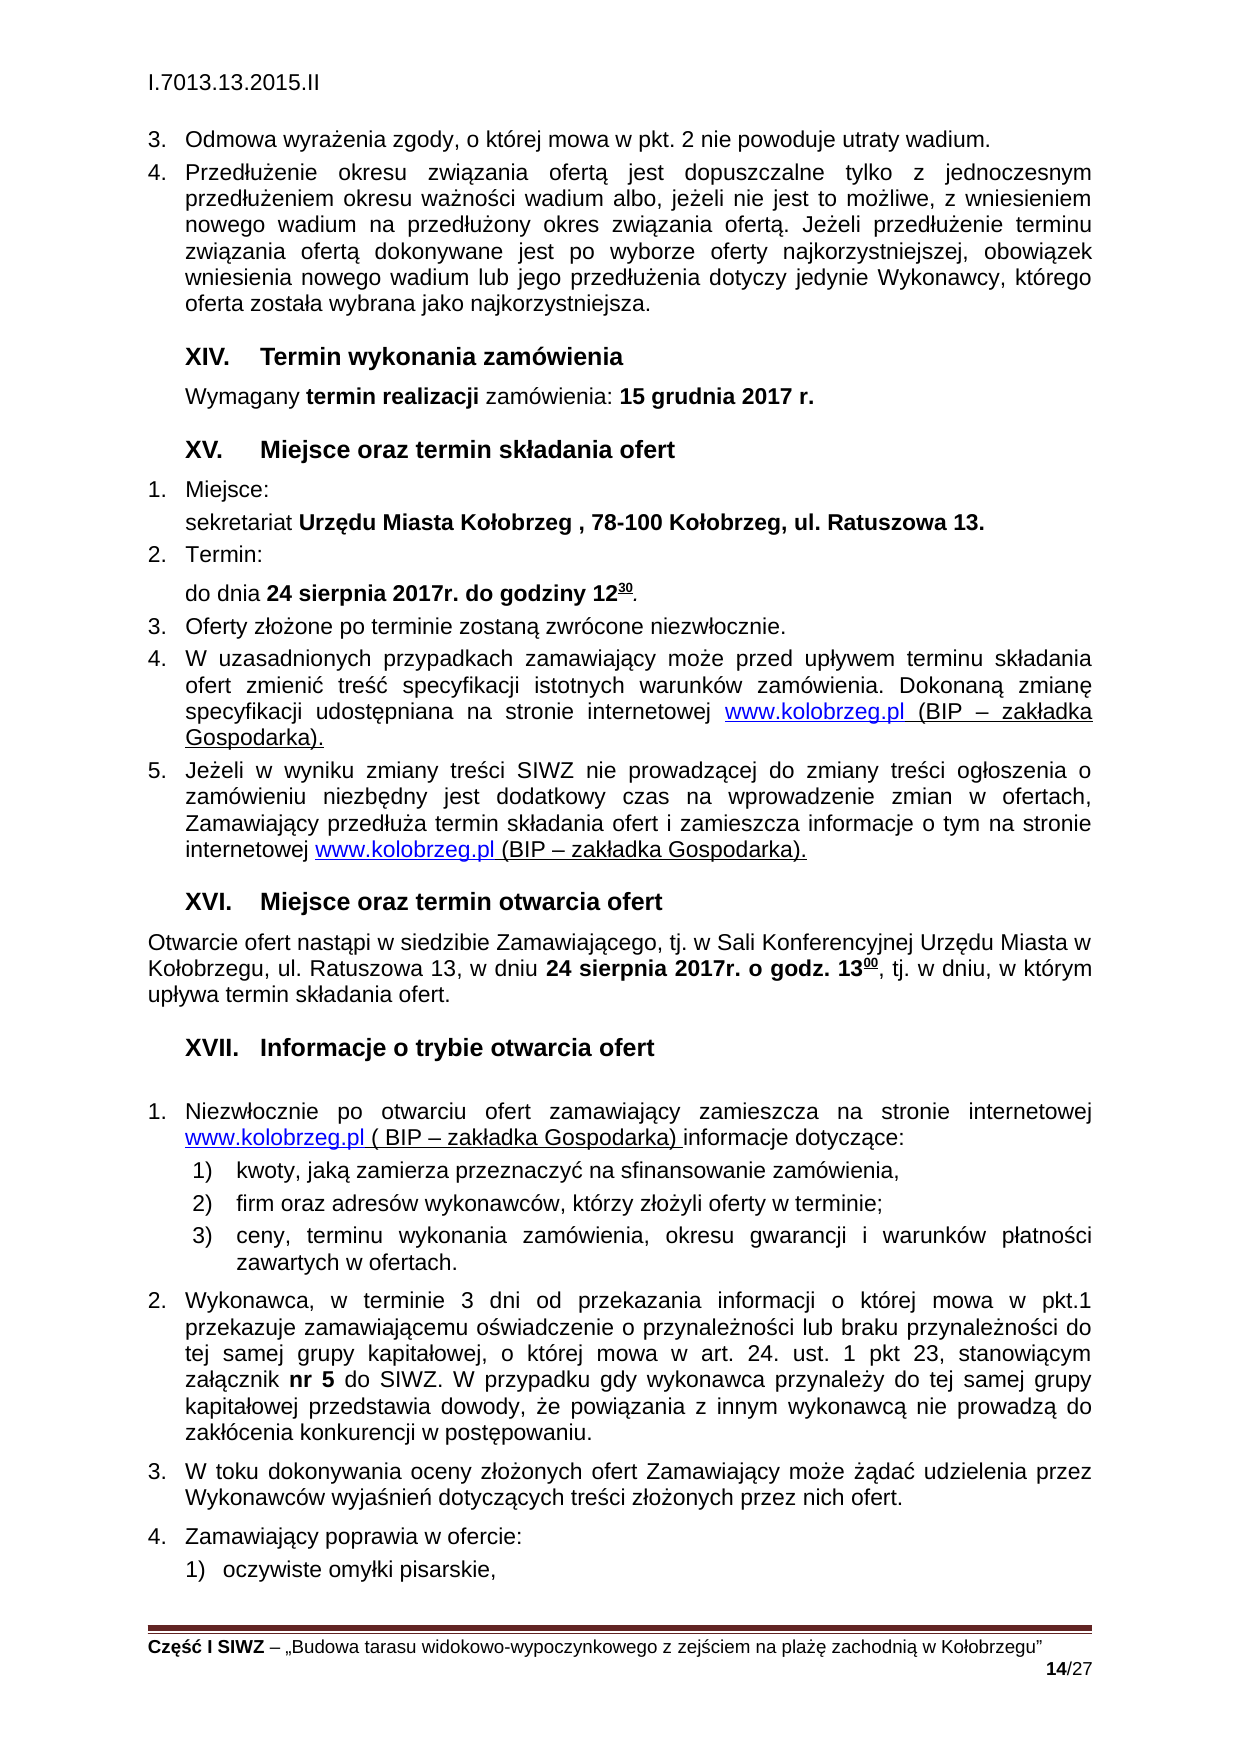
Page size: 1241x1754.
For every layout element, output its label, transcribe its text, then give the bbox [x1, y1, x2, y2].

list Zamawiający poprawia w ofercie: [148, 1523, 1092, 1549]
text do dnia 24 sierpnia 2017r. do godziny 1230. [185, 580, 1092, 606]
subtitle Miejsce oraz termin otwarcia ofert [185, 887, 1092, 916]
list W uzasadnionych przypadkach zamawiający może przed upływem terminu składania ofert zmienić treść specyfikacji istotnych warunków zamówienia. Dokonaną zmianę specyfikacji udostępniana na stronie internetowej www.kolobrzeg.pl (BIP – zakładka Gospodarka). [148, 645, 1092, 751]
subtitle Termin wykonania zamówienia [185, 342, 1092, 371]
list Miejsce: [148, 476, 1092, 502]
list Wykonawca, w terminie 3 dni od przekazania informacji o której mowa w pkt.1 przekazuje zamawiającemu oświadczenie o przynależności lub braku przynależności do tej samej grupy kapitałowej, o której mowa w art. 24. ust. 1 pkt 23, stanowiącym załącznik nr 5 do SIWZ. W przypadku gdy wykonawca przynależy do tej samej grupy kapitałowej przedstawia dowody, że powiązania z innym wykonawcą nie prowadzą do zakłócenia konkurencji w postępowaniu. [148, 1287, 1092, 1445]
list Jeżeli w wyniku zmiany treści SIWZ nie prowadzącej do zmiany treści ogłoszenia o zamówieniu niezbędny jest dodatkowy czas na wprowadzenie zmian w ofertach, Zamawiający przedłuża termin składania ofert i zamieszcza informacje o tym na stronie internetowej www.kolobrzeg.pl (BIP – zakładka Gospodarka). [148, 757, 1092, 862]
list Odmowa wyrażenia zgody, o której mowa w pkt. 2 nie powoduje utraty wadium. [148, 126, 1092, 152]
list oczywiste omyłki pisarskie, [185, 1556, 1092, 1582]
subtitle Miejsce oraz termin składania ofert [185, 435, 1092, 463]
list Termin: [148, 541, 1092, 567]
subtitle Informacje o trybie otwarcia ofert [185, 1033, 1092, 1061]
list Niezwłocznie po otwarciu ofert zamawiający zamieszcza na stronie internetowej www.kolobrzeg.pl ( BIP – zakładka Gospodarka) informacje dotyczące: [148, 1098, 1092, 1151]
list firm oraz adresów wykonawców, którzy złożyli oferty w terminie; [192, 1189, 1092, 1216]
list Oferty złożone po terminie zostaną zwrócone niezwłocznie. [148, 613, 1092, 639]
list ceny, terminu wykonania zamówienia, okresu gwarancji i warunków płatności zawartych w ofertach. [192, 1222, 1092, 1275]
text sekretariat Urzędu Miasta Kołobrzeg , 78-100 Kołobrzeg, ul. Ratuszowa 13. [148, 508, 1092, 535]
text Otwarcie ofert nastąpi w siedzibie Zamawiającego, tj. w Sali Konferencyjnej Urzędu Miasta w Kołobrzegu, ul. Ratuszowa 13, w dniu 24 sierpnia 2017r. o godz. 1300, tj. w dniu, w którym upływa termin składania ofert. [148, 928, 1092, 1008]
text Wymagany termin realizacji zamówienia: 15 grudnia 2017 r. [185, 383, 1092, 410]
list W toku dokonywania oceny złożonych ofert Zamawiający może żądać udzielenia przez Wykonawców wyjaśnień dotyczących treści złożonych przez nich ofert. [148, 1458, 1092, 1511]
list kwoty, jaką zamierza przeznaczyć na sfinansowanie zamówienia, [192, 1157, 1092, 1183]
list Przedłużenie okresu związania ofertą jest dopuszczalne tylko z jednoczesnym przedłużeniem okresu ważności wadium albo, jeżeli nie jest to możliwe, z wniesieniem nowego wadium na przedłużony okres związania ofertą. Jeżeli przedłużenie terminu związania ofertą dokonywane jest po wyborze oferty najkorzystniejszej, obowiązek wniesienia nowego wadium lub jego przedłużenia dotyczy jedynie Wykonawcy, którego oferta została wybrana jako najkorzystniejsza. [148, 159, 1092, 317]
